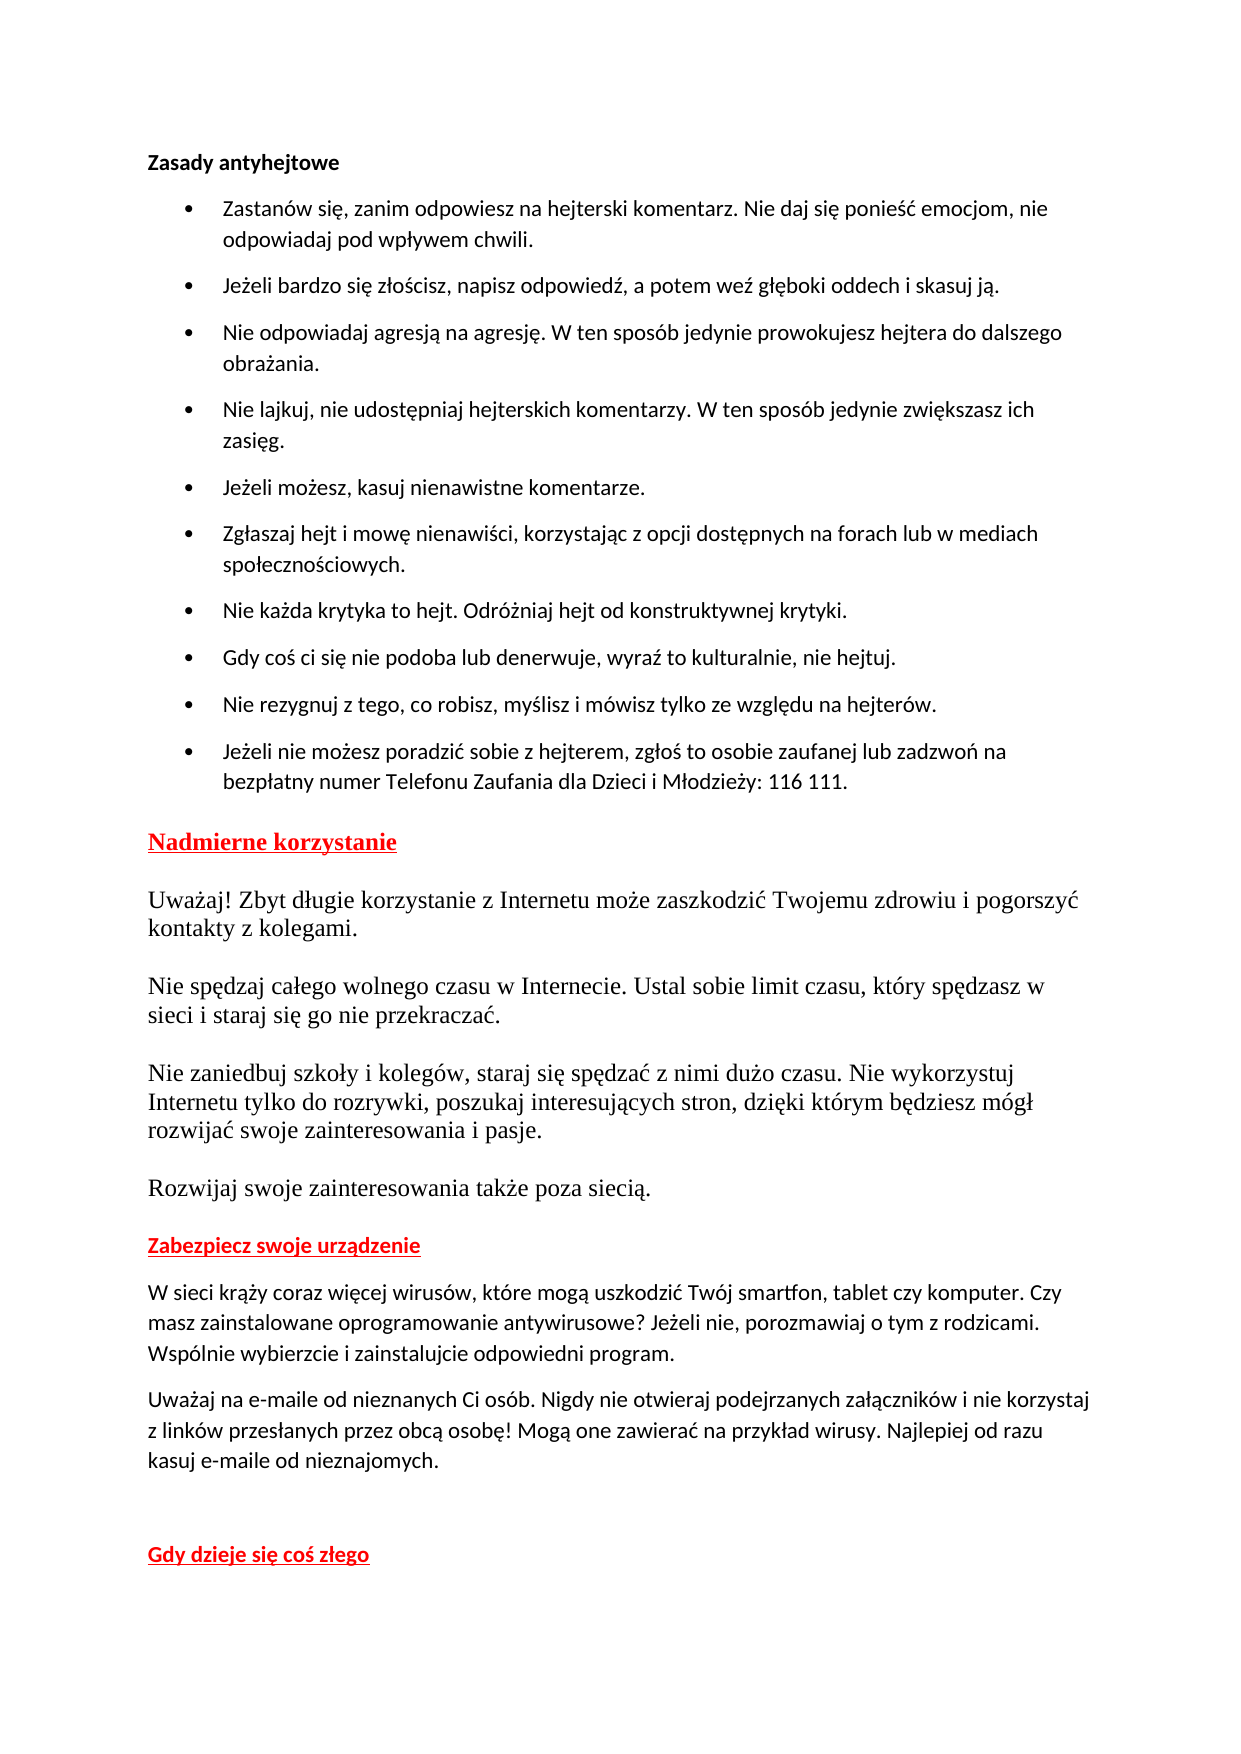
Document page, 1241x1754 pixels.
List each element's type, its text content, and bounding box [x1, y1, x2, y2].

text Zasady antyhejtowe [148, 148, 1093, 176]
text Nie zaniedbuj szkoły i kolegów, staraj się spędzać z nimi dużo czasu. Nie wykorzystuj Internetu tylko do rozrywki, poszukaj interesujących stron, dzięki którym będziesz mógł rozwijać swoje zainteresowania i pasje. [148, 1058, 1093, 1144]
list Jeżeli możesz, kasuj nienawistne komentarze. [185, 473, 1093, 501]
list Nie każda krytyka to hejt. Odróżniaj hejt od konstruktywnej krytyki. [185, 597, 1093, 624]
text Uważaj na e-maile od nieznanych Ci osób. Nigdy nie otwieraj podejrzanych załączników i nie korzystaj z linków przesłanych przez obcą osobę! Mogą one zawierać na przykład wirusy. Najlepiej od razu kasuj e-maile od nieznajomych. [148, 1386, 1093, 1474]
list Nie lajkuj, nie udostępniaj hejterskich komentarzy. W ten sposób jedynie zwiększasz ich zasięg. [185, 396, 1093, 454]
list Nie rezygnuj z tego, co robisz, myślisz i mówisz tylko ze względu na hejterów. [185, 690, 1093, 718]
list Jeżeli bardzo się złościsz, napisz odpowiedź, a potem weź głęboki oddech i skasuj ją. [185, 272, 1093, 299]
list Zastanów się, zanim odpowiesz na hejterski komentarz. Nie daj się ponieść emocjom, nie odpowiadaj pod wpływem chwili. [185, 194, 1093, 253]
list Zgłaszaj hejt i mowę nienawiści, korzystając z opcji dostępnych na forach lub w mediach społecznościowych. [185, 519, 1093, 578]
text W sieci krąży coraz więcej wirusów, które mogą uszkodzić Twój smartfon, tablet czy komputer. Czy masz zainstalowane oprogramowanie antywirusowe? Jeżeli nie, porozmawiaj o tym z rodzicami. Wspólnie wybierzcie i zainstalujcie odpowiedni program. [148, 1278, 1093, 1367]
text Zabezpiecz swoje urządzenie [148, 1231, 1093, 1259]
list Nie odpowiadaj agresją na agresję. W ten sposób jedynie prowokujesz hejtera do dalszego obrażania. [185, 318, 1093, 377]
text Gdy dzieje się coś złego [148, 1540, 1093, 1568]
text Rozwijaj swoje zainteresowania także poza siecią. [148, 1173, 1093, 1202]
text Nadmierne korzystanie [148, 827, 1093, 856]
text Uważaj! Zbyt długie korzystanie z Internetu może zaszkodzić Twojemu zdrowiu i pogorszyć kontakty z kolegami. [148, 885, 1093, 942]
list Gdy coś ci się nie podoba lub denerwuje, wyraź to kulturalnie, nie hejtuj. [185, 643, 1093, 671]
text Nie spędzaj całego wolnego czasu w Internecie. Ustal sobie limit czasu, który spędzasz w sieci i staraj się go nie przekraczać. [148, 971, 1093, 1029]
list Jeżeli nie możesz poradzić sobie z hejterem, zgłoś to osobie zaufanej lub zadzwoń na bezpłatny numer Telefonu Zaufania dla Dzieci i Młodzieży: 116 111. [185, 737, 1093, 795]
